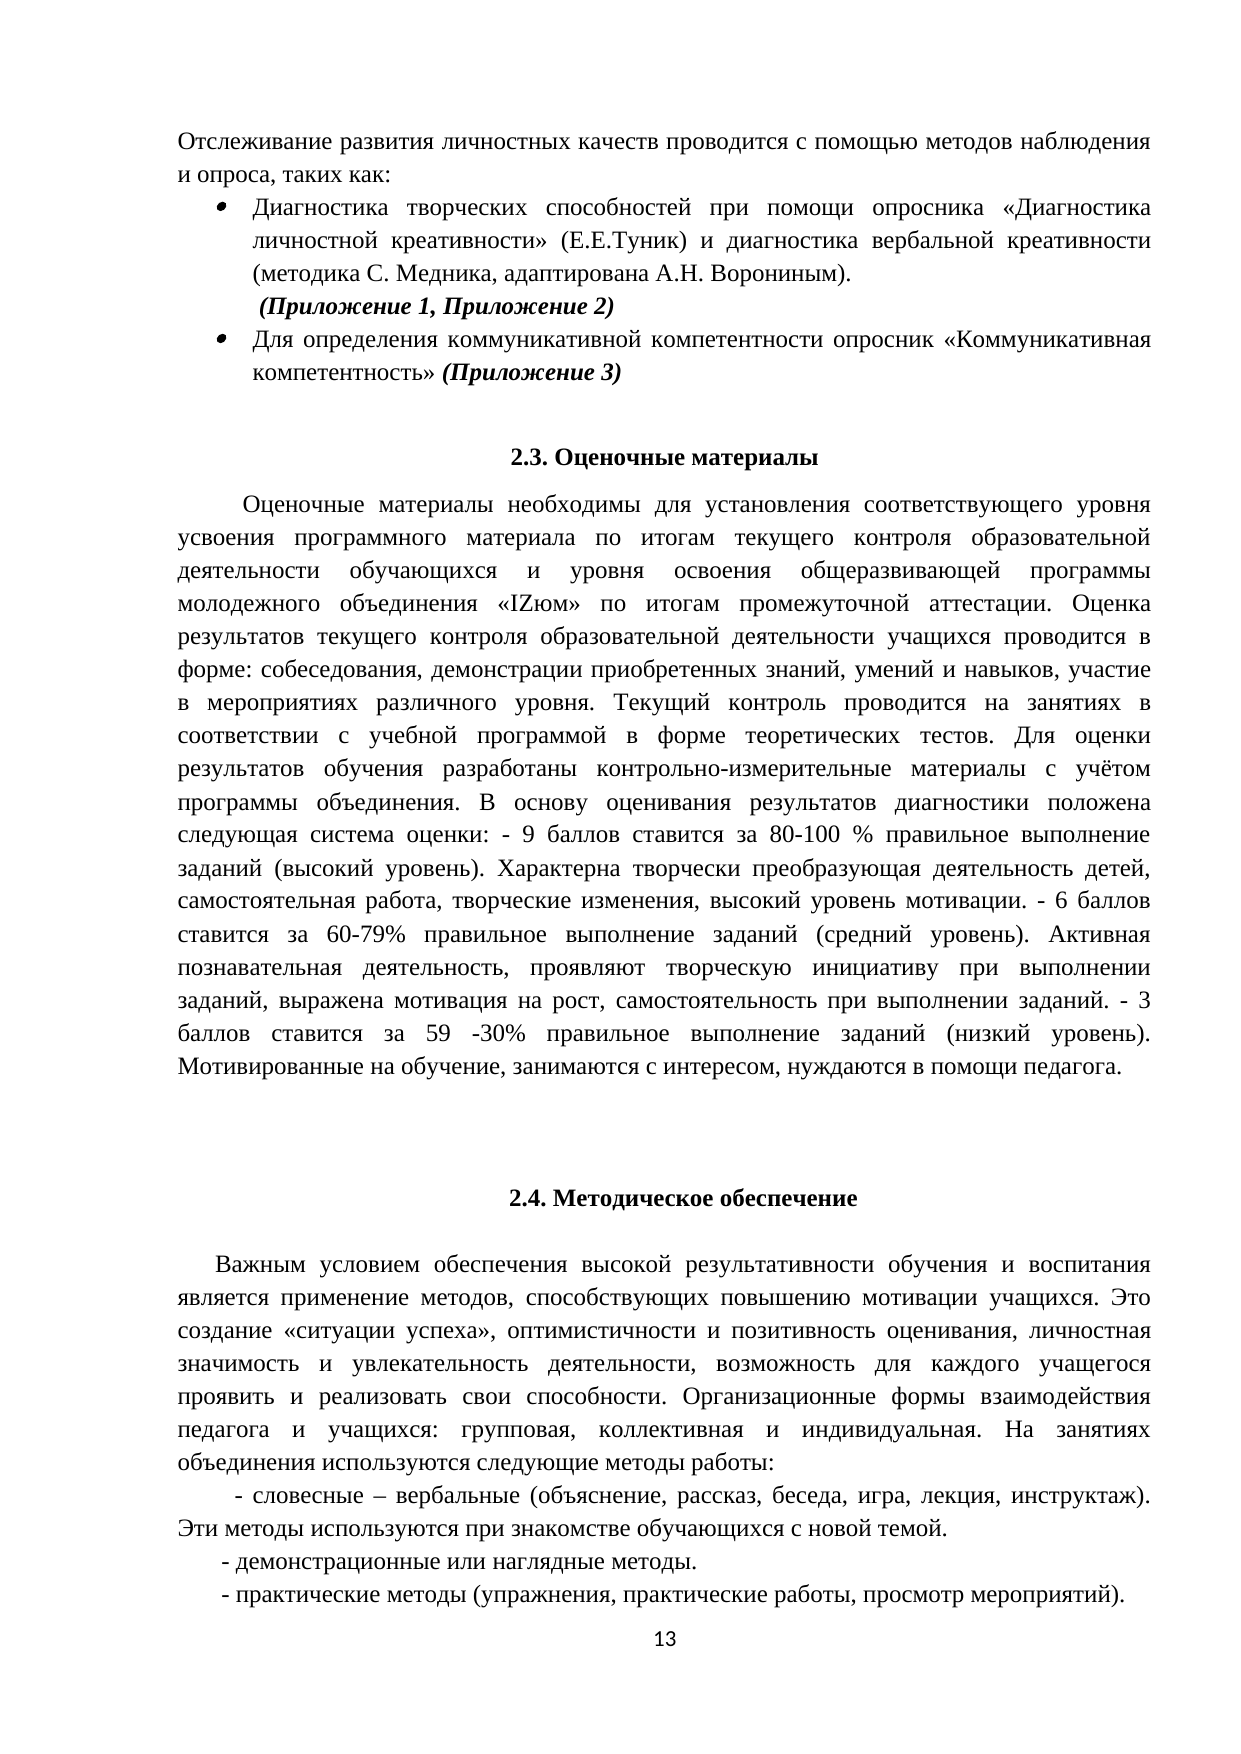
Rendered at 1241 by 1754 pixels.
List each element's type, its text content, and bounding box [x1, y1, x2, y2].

text Отслеживание развития личностных качеств проводится с помощью методов наблюдения и опроса, таких как: [177, 126, 1152, 188]
text Важным условием обеспечения высокой результативности обучения и воспитания является применение методов, способствующих повышению мотивации учащихся. Это создание «ситуации успеха», оптимистичности и позитивность оценивания, личностная значимость и увлекательность деятельности, возможность для каждого учащегося проявить и реализовать свои способности. Организационные формы взаимодействия педагога и учащихся: групповая, коллективная и индивидуальная. На занятиях объединения используются следующие методы работы: [177, 1249, 1152, 1476]
list Диагностика творческих способностей при помощи опросника «Диагностика личностной креативности» (Е.Е.Туник) и диагностика вербальной креативности (методика С. Медника, адаптирована А.Н. Ворониным). [215, 192, 1152, 287]
text - словесные – вербальные (объяснение, рассказ, беседа, игра, лекция, инструктаж). Эти методы используются при знакомстве обучающихся с новой темой. [177, 1480, 1152, 1542]
text 2.4. Методическое обеспечение [177, 1183, 1152, 1212]
text Оценочные материалы необходимы для установления соответствующего уровня усвоения программного материала по итогам текущего контроля образовательной деятельности обучающихся и уровня освоения общеразвивающей программы молодежного объединения «IZюм» по итогам промежуточной аттестации. Оценка результатов текущего контроля образовательной деятельности учащихся проводится в форме: собеседования, демонстрации приобретенных знаний, умений и навыков, участие в мероприятиях различного уровня. Текущий контроль проводится на занятиях в соответствии с учебной программой в форме теоретических тестов. Для оценки результатов обучения разработаны контрольно-измерительные материалы с учётом программы объединения. В основу оценивания результатов диагностики положена следующая система оценки: - 9 баллов ставится за 80-100 % правильное выполнение заданий (высокий уровень). Характерна творчески преобразующая деятельность детей, самостоятельная работа, творческие изменения, высокий уровень мотивации. - 6 баллов ставится за 60-79% правильное выполнение заданий (средний уровень). Активная познавательная деятельность, проявляют творческую инициативу при выполнении заданий, выражена мотивация на рост, самостоятельность при выполнении заданий. - 3 баллов ставится за 59 -30% правильное выполнение заданий (низкий уровень). Мотивированные на обучение, занимаются с интересом, нуждаются в помощи педагога. [177, 489, 1152, 1079]
text - практические методы (упражнения, практические работы, просмотр мероприятий). [177, 1579, 1152, 1608]
text (Приложение 1, Приложение 2) [252, 291, 1152, 320]
text - демонстрационные или наглядные методы. [177, 1546, 1152, 1575]
list Для определения коммуникативной компетентности опросник «Коммуникативная компетентность» (Приложение 3) [215, 324, 1152, 386]
text 2.3. Оценочные материалы [177, 442, 1152, 470]
